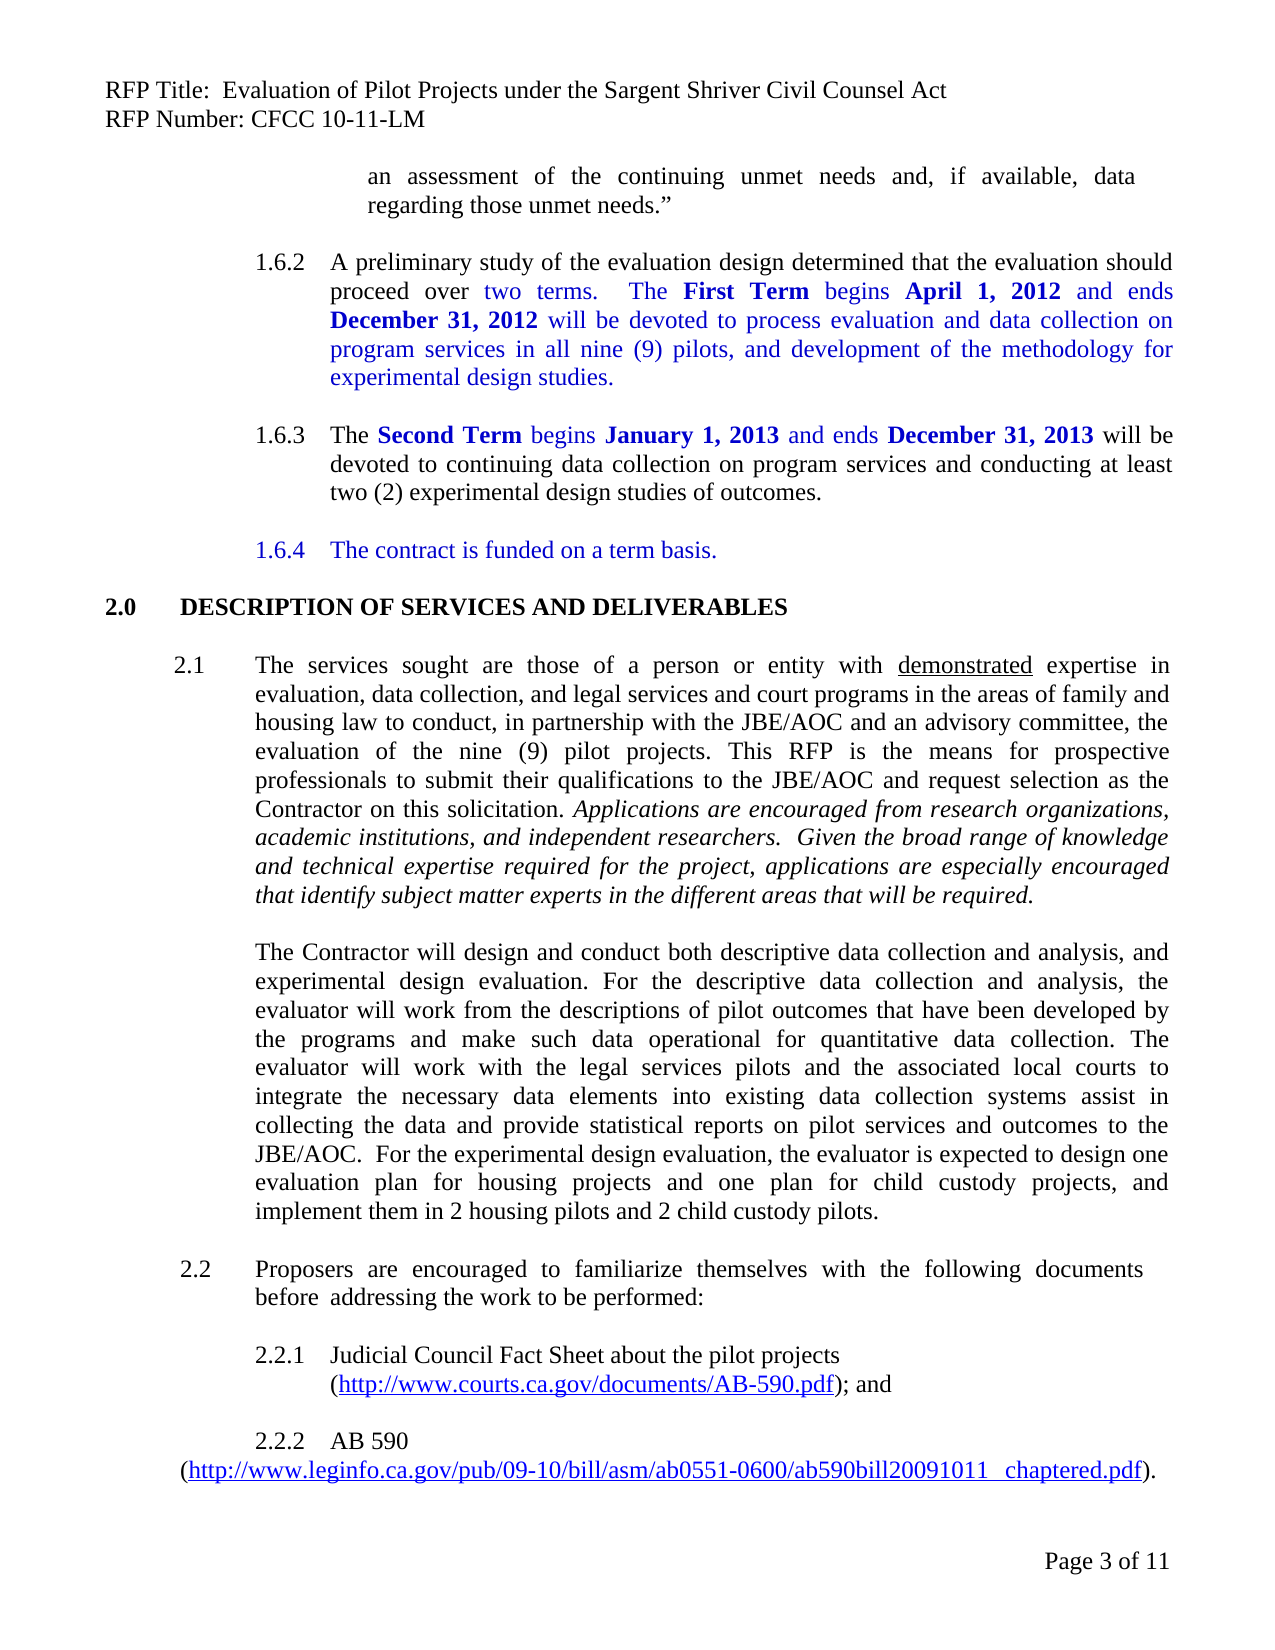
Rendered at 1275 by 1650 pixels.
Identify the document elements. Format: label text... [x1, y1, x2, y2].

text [367, 161, 1136, 219]
text 2.2.2 AB 590 [105, 1426, 1170, 1455]
text 2.1 The services sought are those of a person or entity with demonstrated expertise in evaluation, data collection, and legal services and court programs in the areas of family and housing law to conduct, in partnership with the JBE/AOC and an advisory committee, the evaluation of the nine (9) pilot projects. This RFP is the means for prospective professionals to submit their qualifications to the JBE/AOC and request selection as the Contractor on this solicitation. Applications are encouraged from research organizations, academic institutions, and independent researchers. Given the broad range of knowledge and technical expertise required for the project, applications are especially encouraged that identify subject matter experts in the different areas that will be required. [105, 650, 1170, 909]
text (http://www.leginfo.ca.gov/pub/09-10/bill/asm/ab0551-0600/ab590bill20091011 chaptered.pdf). [105, 1455, 1170, 1484]
text 1.6.2 A preliminary study of the evaluation design determined that the evaluation should proceed over two terms. The First Term begins April 1, 2012 and ends December 31, 2012 will be devoted to process evaluation and data collection on program services in all nine (9) pilots, and development of the methodology for experimental design studies. [255, 247, 1174, 391]
text The Contractor will design and conduct both descriptive data collection and analysis, and experimental design evaluation. For the descriptive data collection and analysis, the evaluator will work from the descriptions of pilot outcomes that have been developed by the programs and make such data operational for quantitative data collection. The evaluator will work with the legal services pilots and the associated local courts to integrate the necessary data elements into existing data collection systems assist in collecting the data and provide statistical reports on pilot services and outcomes to the JBE/AOC. For the experimental design evaluation, the evaluator is expected to design one evaluation plan for housing projects and one plan for child custody projects, and implement them in 2 housing pilots and 2 child custody pilots. [255, 937, 1170, 1225]
text 2.0 DESCRIPTION OF SERVICES AND DELIVERABLES [105, 592, 1170, 621]
text 2.2 Proposers are encouraged to familiarize themselves with the following documents before addressing the work to be performed: [180, 1254, 1144, 1311]
text 2.2.1 Judicial Council Fact Sheet about the pilot projects (http://www.courts.ca.gov/documents/AB-590.pdf); and [105, 1340, 1170, 1397]
text 1.6.3 The Second Term begins January 1, 2013 and ends December 31, 2013 will be devoted to continuing data collection on program services and conducting at least two (2) experimental design studies of outcomes. [255, 420, 1174, 506]
text 1.6.4 The contract is funded on a term basis. [255, 535, 1174, 564]
